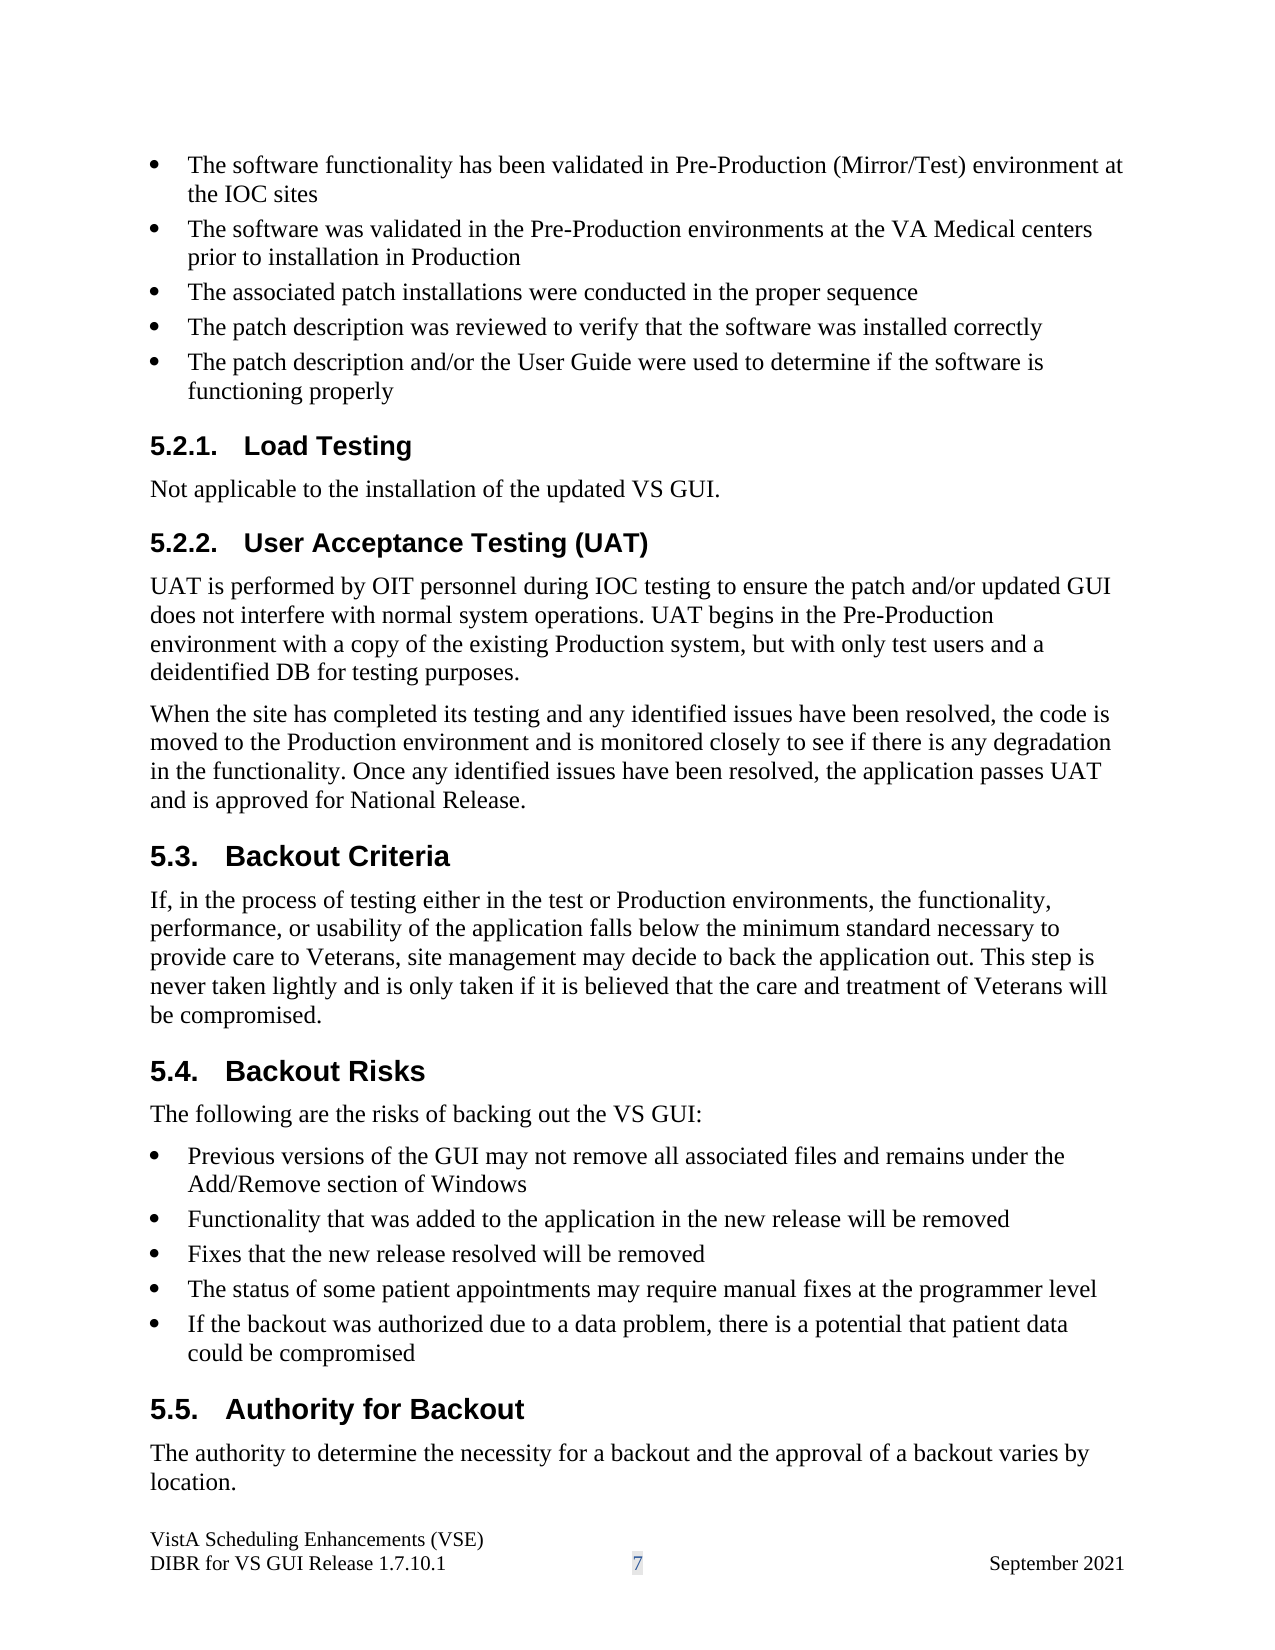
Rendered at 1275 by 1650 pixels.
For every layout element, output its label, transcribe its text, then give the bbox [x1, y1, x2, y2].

text The authority to determine the necessity for a backout and the approval of a backout varies by location. [150, 1438, 1125, 1496]
text When the site has completed its testing and any identified issues have been resolved, the code is moved to the Production environment and is monitored closely to see if there is any degradation in the functionality. Once any identified issues have been resolved, the application passes UAT and is approved for National Release. [150, 699, 1125, 814]
list The patch description was reviewed to verify that the software was installed correctly [150, 312, 1125, 341]
text UAT is performed by OIT personnel during IOC testing to ensure the patch and/or updated GUI does not interfere with normal system operations. UAT begins in the Pre-Production environment with a copy of the existing Production system, but with only test users and a deidentified DB for testing purposes. [150, 571, 1125, 686]
list The associated patch installations were conducted in the proper sequence [150, 277, 1125, 306]
text Not applicable to the installation of the updated VS GUI. [150, 474, 1125, 502]
subtitle Backout Criteria [150, 839, 1125, 872]
subtitle Backout Risks [150, 1053, 1125, 1087]
list The software was validated in the Pre-Production environments at the VA Medical centers prior to installation in Production [150, 214, 1125, 271]
text The following are the risks of backing out the VS GUI: [150, 1099, 1125, 1128]
list Previous versions of the GUI may not remove all associated files and remains under the Add/Remove section of Windows [150, 1141, 1125, 1198]
list If the backout was authorized due to a data problem, there is a potential that patient data could be compromised [150, 1309, 1125, 1367]
list The software functionality has been validated in Pre-Production (Mirror/Test) environment at the IOC sites [150, 150, 1125, 207]
subtitle Load Testing [150, 430, 1125, 461]
list The patch description and/or the User Guide were used to determine if the software is functioning properly [150, 347, 1125, 405]
subtitle User Acceptance Testing (UAT) [150, 527, 1125, 559]
list Functionality that was added to the application in the new release will be removed [150, 1204, 1125, 1233]
list Fixes that the new release resolved will be removed [150, 1239, 1125, 1268]
list The status of some patient appointments may require manual fixes at the programmer level [150, 1274, 1125, 1303]
subtitle Authority for Backout [150, 1392, 1125, 1426]
text If, in the process of testing either in the test or Production environments, the functionality, performance, or usability of the application falls below the minimum standard necessary to provide care to Veterans, site management may decide to back the application out. This step is never taken lightly and is only taken if it is believed that the care and treatment of Veterans will be compromised. [150, 885, 1125, 1028]
